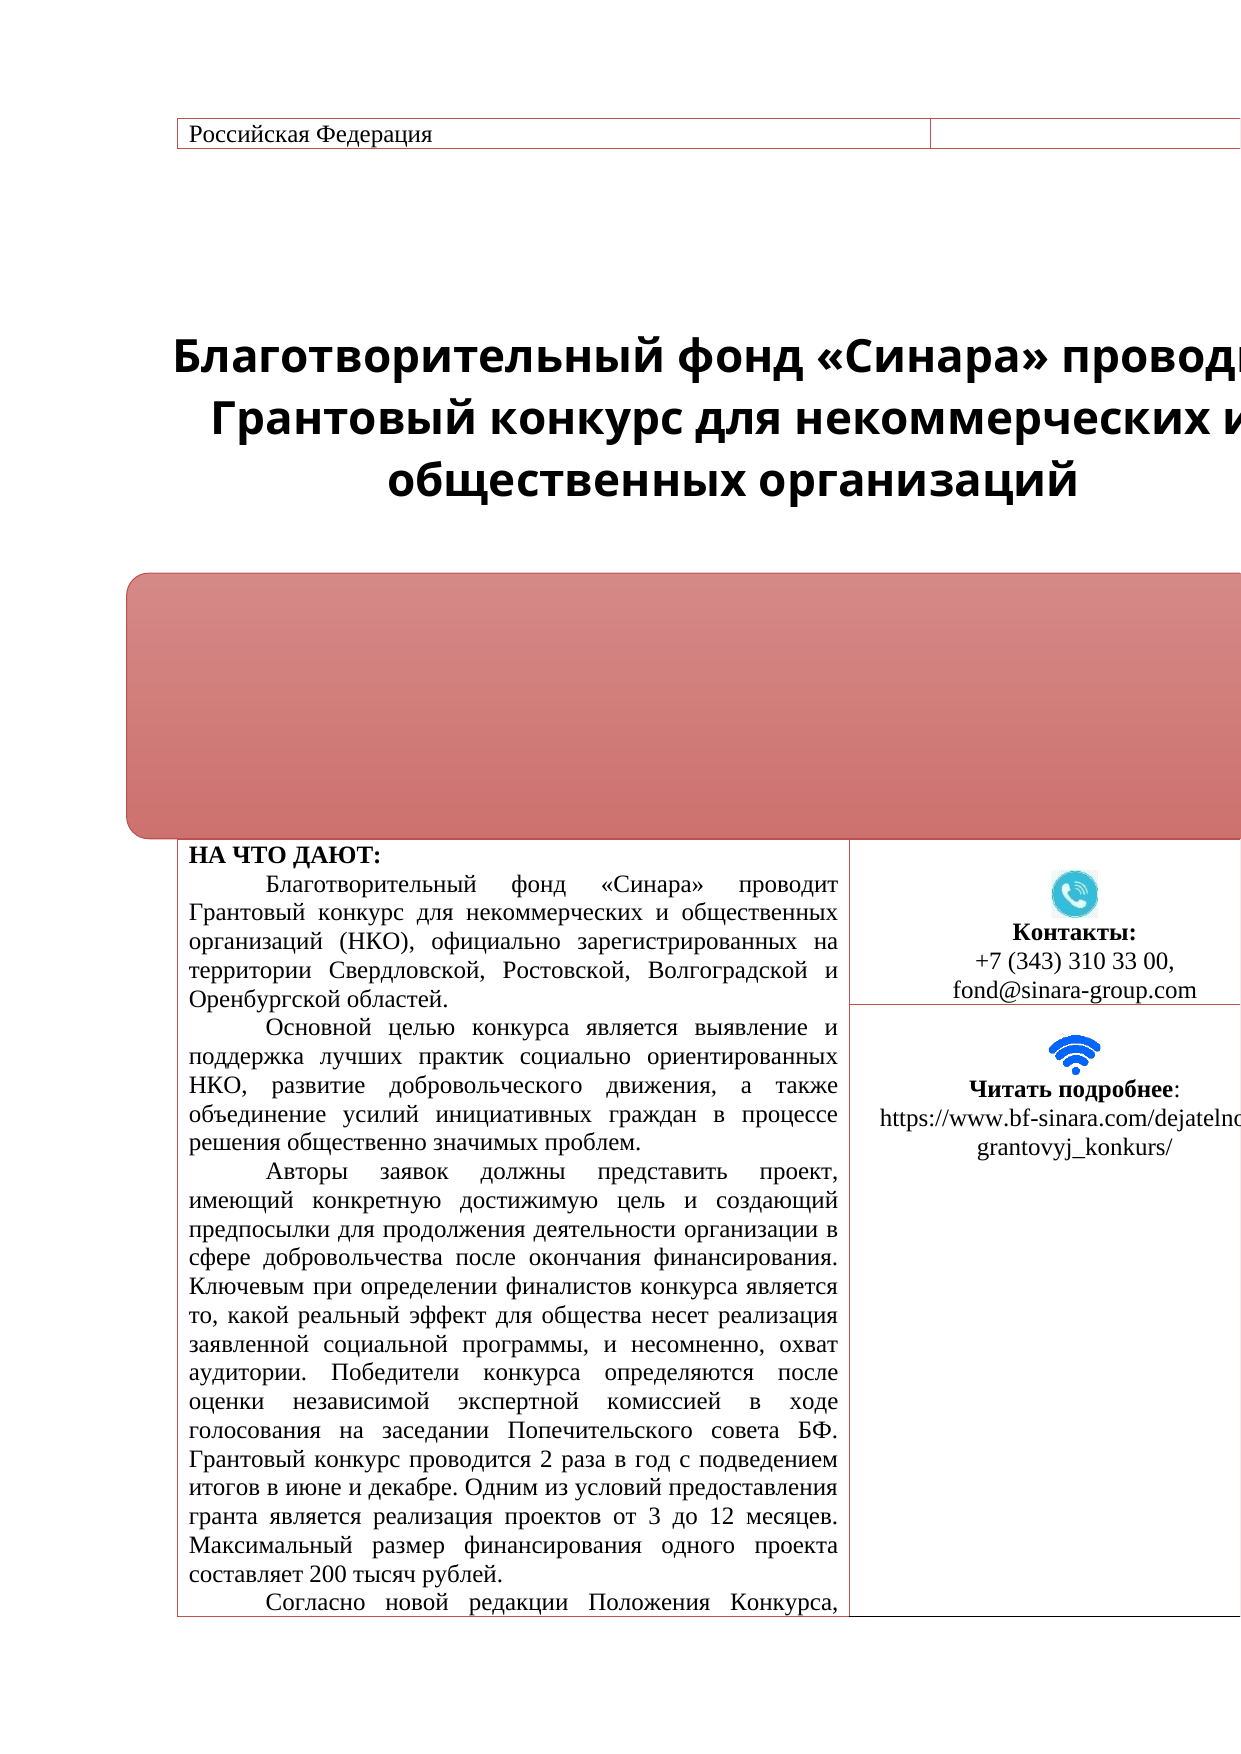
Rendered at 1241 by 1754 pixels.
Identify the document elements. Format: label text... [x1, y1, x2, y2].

picture [1051, 870, 1098, 918]
table_cell НА ЧТО ДАЮТ: Благотворительный фонд «Синара» проводит Грантовый конкурс для некоммерческих и общественных организаций (НКО), официально зарегистрированных на территории Свердловской, Ростовской, Волгоградской и Оренбургской областей. Основной целью конкурса является выявление и поддержка лучших практик социально ориентированных НКО, развитие добровольческого движения, а также объединение усилий инициативных граждан в процессе решения общественно значимых проблем. Авторы заявок должны представить проект, имеющий конкретную достижимую цель и создающий предпосылки для продолжения деятельности организации в сфере добровольчества после окончания финансирования. Ключевым при определении финалистов конкурса является то, какой реальный эффект для общества несет реализация заявленной социальной программы, и несомненно, охват аудитории. Победители конкурса определяются после оценки независимой экспертной комиссией в ходе голосования на заседании Попечительского совета БФ. Грантовый конкурс проводится 2 раза в год с подведением итогов в июне и декабре. Одним из условий предоставления гранта является реализация проектов от 3 до 12 месяцев. Максимальный размер финансирования одного проекта составляет 200 тысяч рублей. Согласно новой редакции Положения Конкурса, представители некоммерческого сектора могут представить проектные заявки в следующих номинациях: «Крепкий орешек» (спортивное направление): поддержка проектной деятельности НКО по пропаганде физической культуры и спорта, формированию здорового образа жизни среди детей, подростков и молодежи, а также распространение наиболее эффективных форм занятий, способствующих физическому совершенству, духовному и нравственному становлению личности. «Жизнь без границ» (реабилитация и адаптация): поддержка проектной деятельности НКО, направленной на оказание медико-психолого-педагогической помощи детям, нуждающимся в особом уходе. «Дорога домой»: поддержка проектной деятельности НКО по профилактике социального сиротства; по привлечению внимания гражданского общества к теме отказных детей и детей, оставшихся без попечения родителей. «Поверь в мечту!»: поддержка проектной деятельности НКО, направленной на образование и профориентацию детей до 18 лет. Приоритетное направление – дополнительные занятия сверх образовательных стандартов в образовательных учреждениях. Распространение наиболее эффективных форм занятий, способствующих духовному и нравственному становлению личности. «Родные просторы»: поддержка проектной деятельности НКО, направленной на решение экологических проблем по охране окружающей среды, формированию экологической культуры у граждан, благоустройство социально значимых объектов населенных пунктов Свердловской области, повышение туристической привлекательности и состоятельности территорий; краеведение. «Культурное наследие»: пропаганда классического искусства, поддержка духовного наследия; реставрация и восстановление памятников архитектурно-исторического наследия. Главный принцип Грантового конкурса фонда – решение проблем, а не их финансирование. [381, 840, 849, 1616]
table_cell Контакты: +7 (343) 310 33 00, fond@sinara-group.com [850, 840, 1240, 1003]
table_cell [178, 119, 930, 148]
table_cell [850, 1005, 1240, 1616]
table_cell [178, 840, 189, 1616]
picture [1048, 1035, 1101, 1075]
table_cell [931, 119, 1240, 148]
